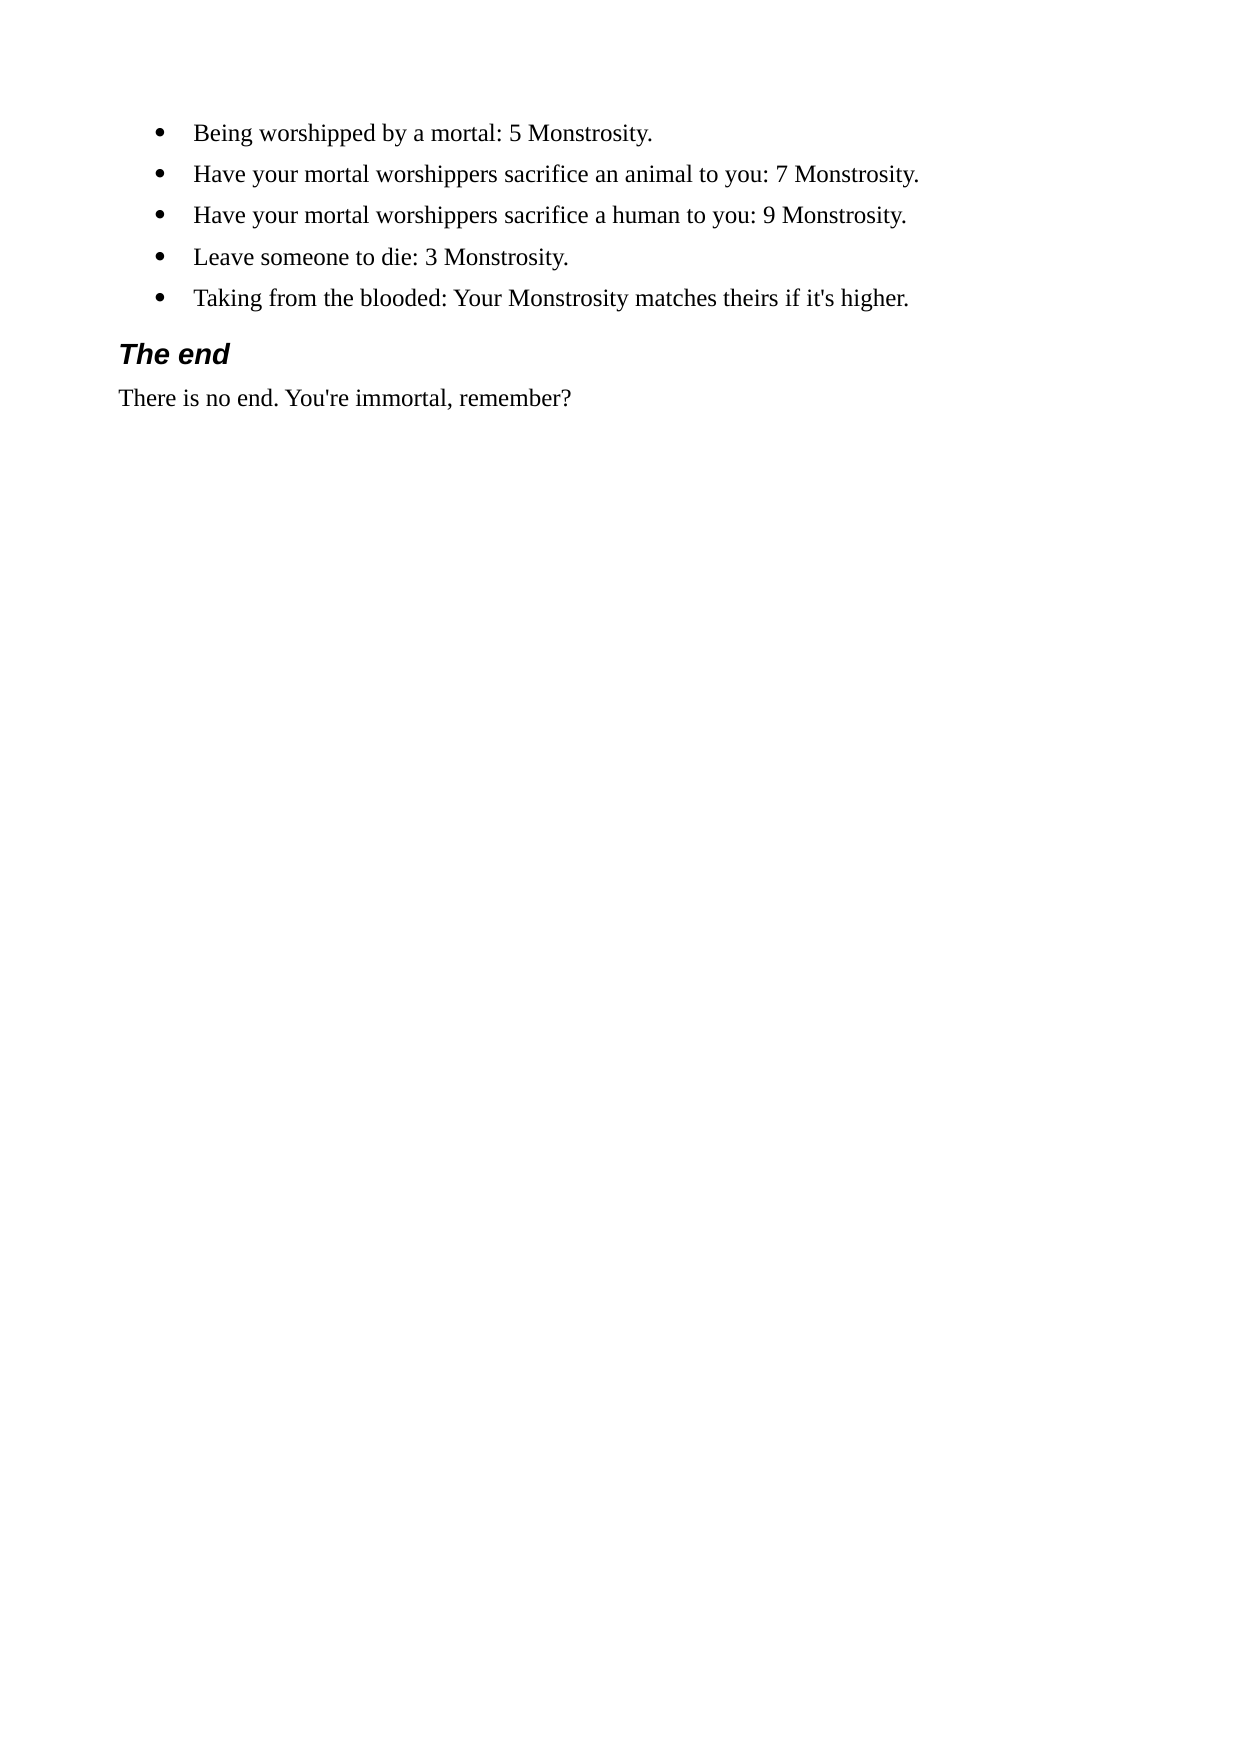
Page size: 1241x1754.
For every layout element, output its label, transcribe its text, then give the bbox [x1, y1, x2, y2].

list Being worshipped by a mortal: 5 Monstrosity. [156, 118, 1122, 147]
list Have your mortal worshippers sacrifice an animal to you: 7 Monstrosity. [156, 159, 1122, 188]
subtitle The end [118, 337, 1122, 370]
list Leave someone to die: 3 Monstrosity. [156, 242, 1122, 271]
list Have your mortal worshippers sacrifice a human to you: 9 Monstrosity. [156, 201, 1122, 229]
text There is no end. You're immortal, remember? [118, 383, 1122, 412]
list Taking from the blooded: Your Monstrosity matches theirs if it's higher. [156, 283, 1122, 312]
